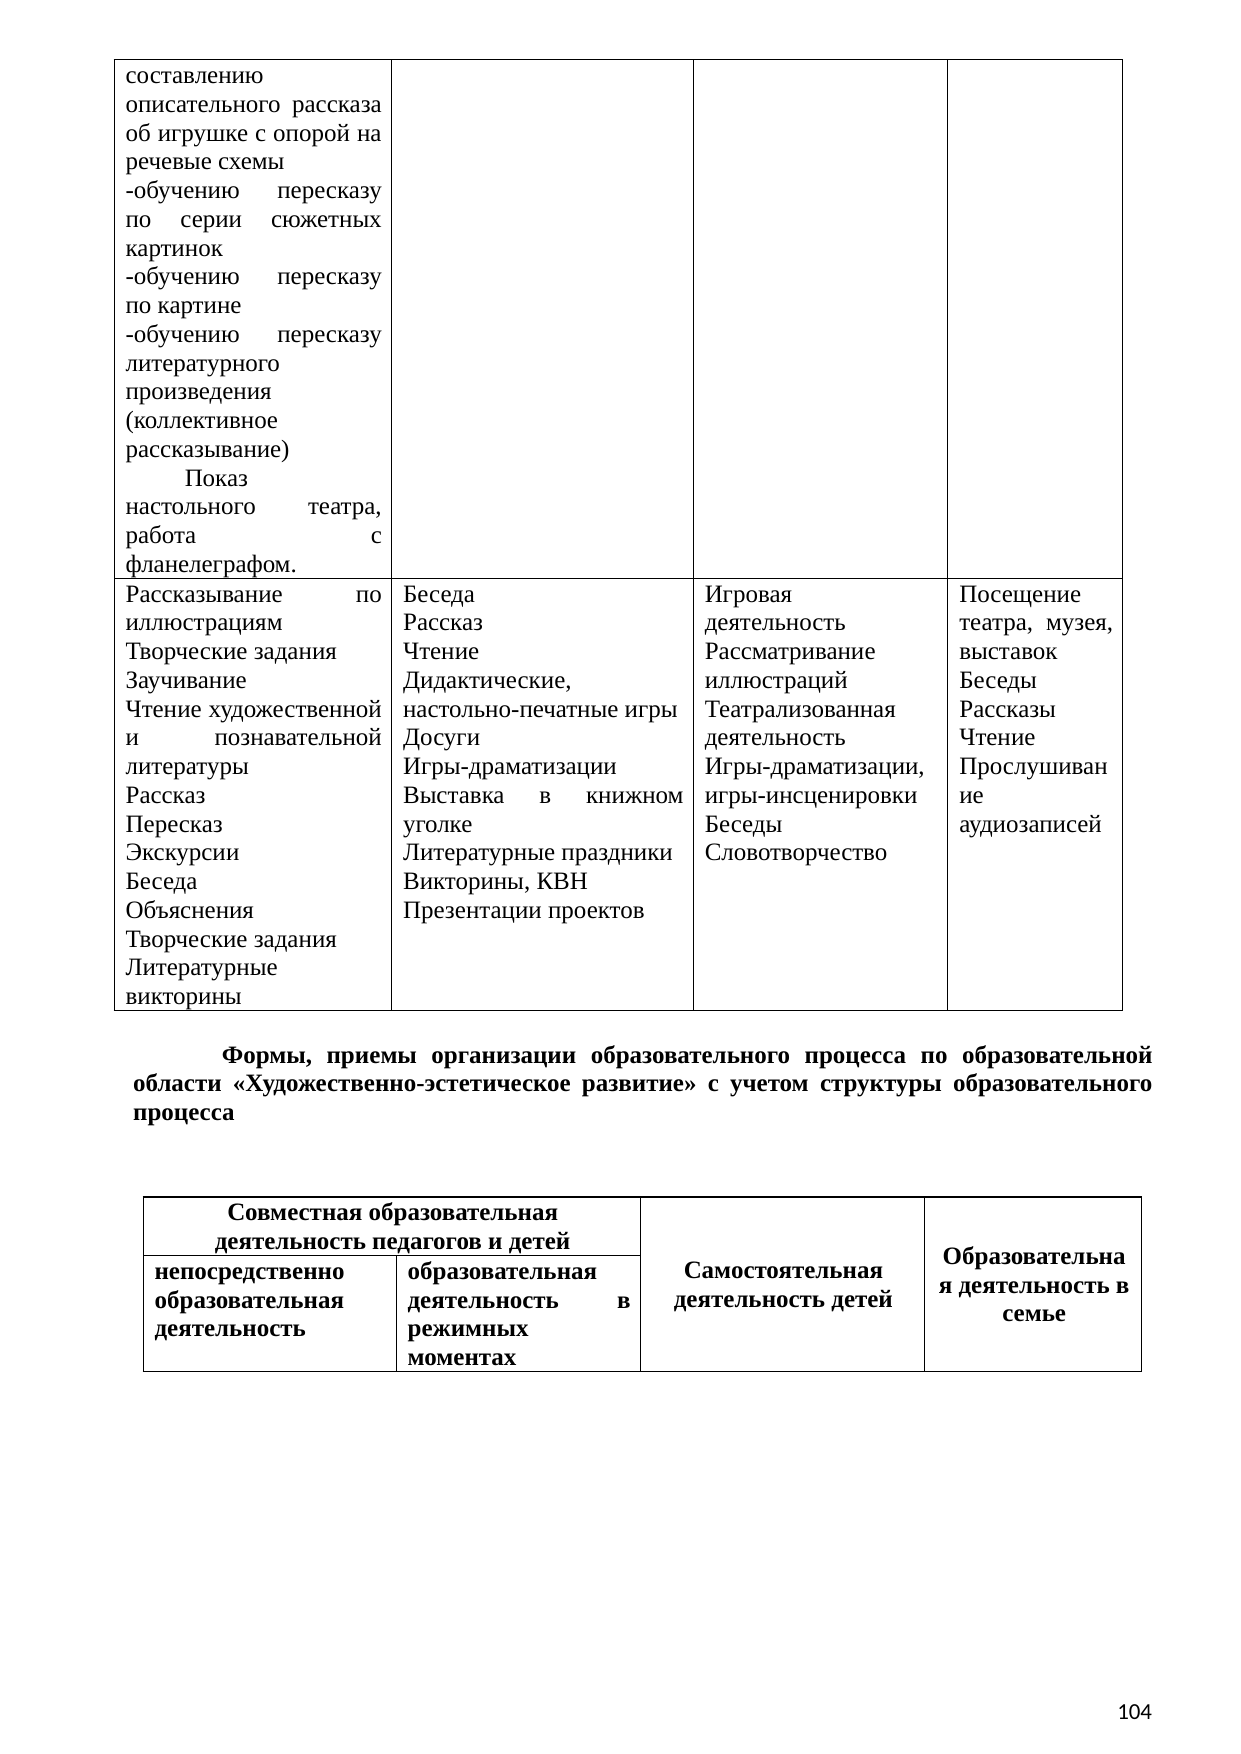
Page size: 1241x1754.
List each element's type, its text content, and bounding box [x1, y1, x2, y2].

text Формы, приемы организации образовательного процесса по образовательной области «Художественно-эстетическое развитие» с учетом структуры образовательного процесса [133, 1040, 1153, 1126]
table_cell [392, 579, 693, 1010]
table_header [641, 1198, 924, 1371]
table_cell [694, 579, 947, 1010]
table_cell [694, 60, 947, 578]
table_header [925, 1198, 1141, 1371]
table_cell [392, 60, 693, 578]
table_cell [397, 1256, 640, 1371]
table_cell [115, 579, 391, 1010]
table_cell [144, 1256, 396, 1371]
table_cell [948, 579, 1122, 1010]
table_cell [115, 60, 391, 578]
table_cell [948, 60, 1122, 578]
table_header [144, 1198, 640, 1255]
